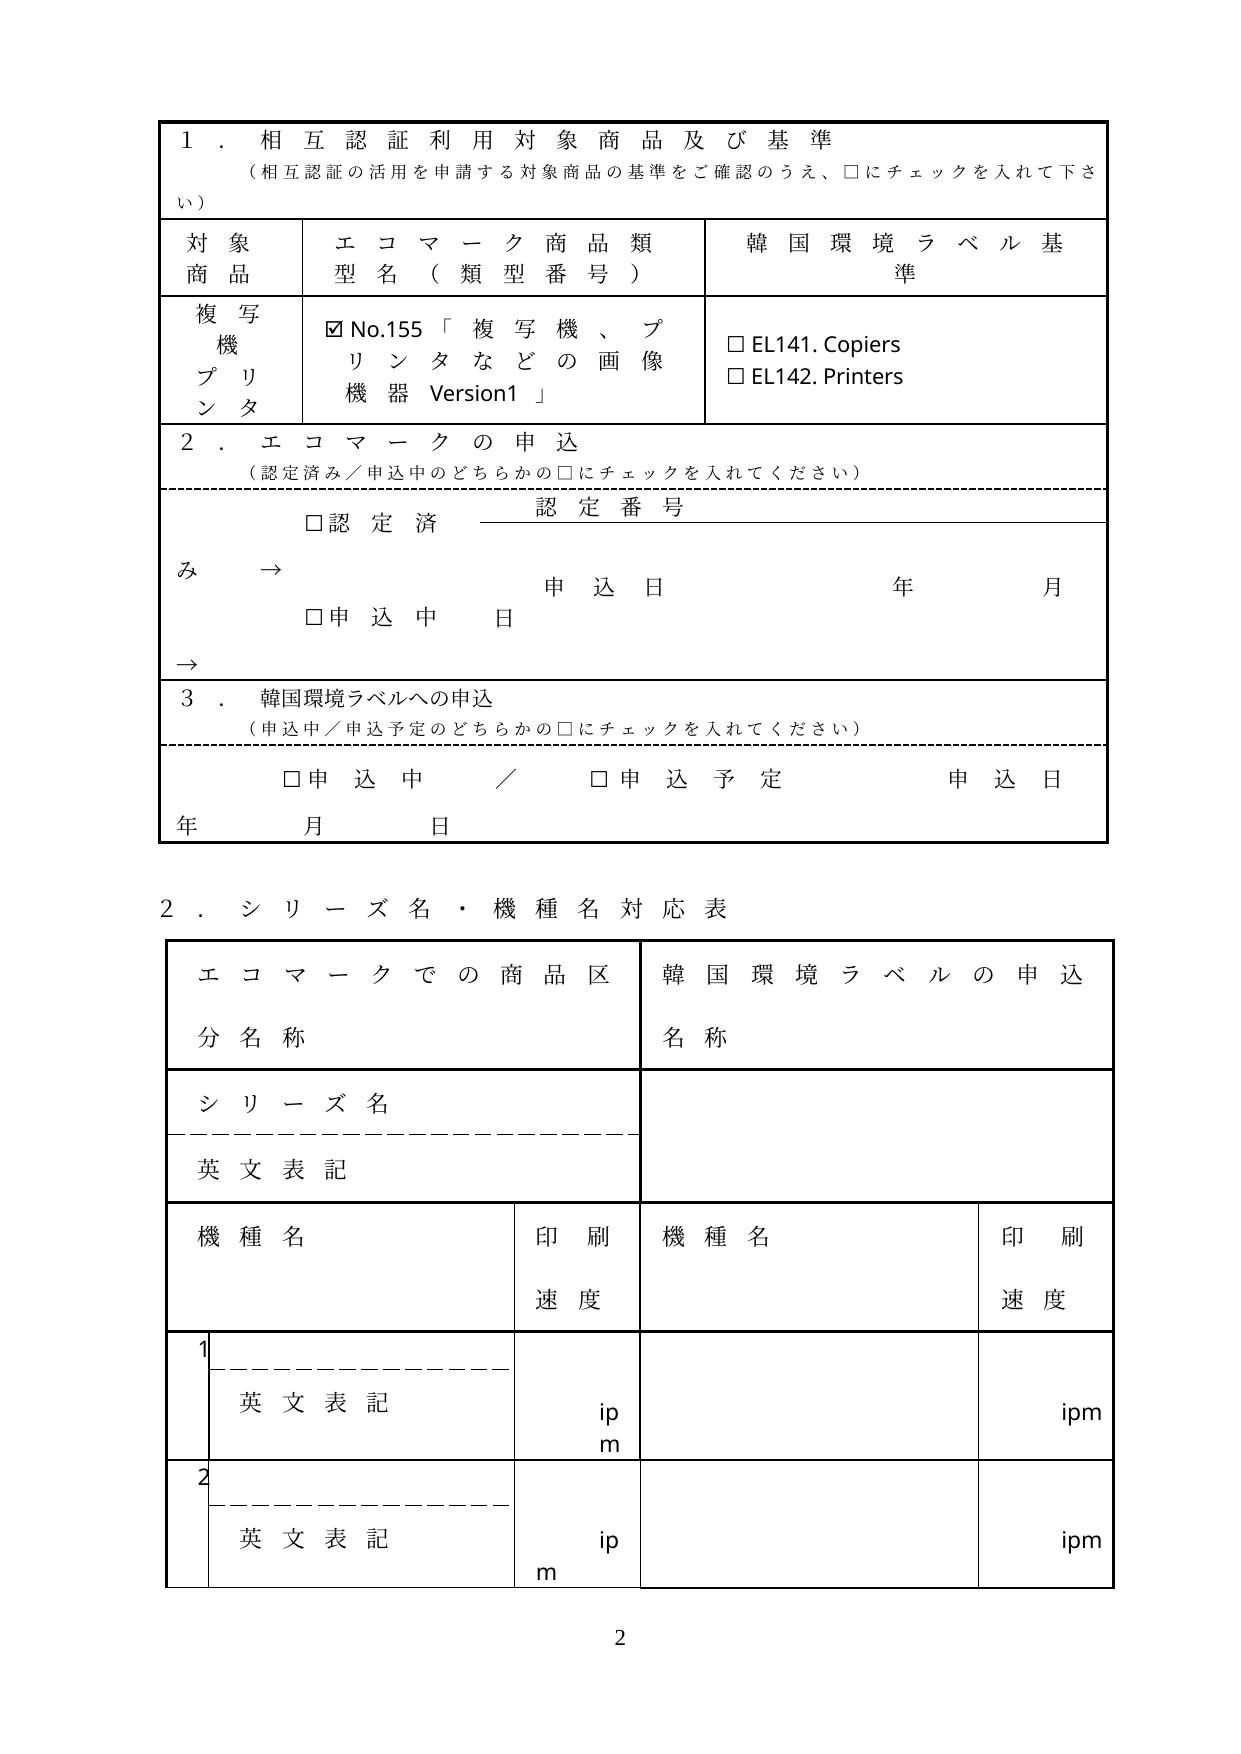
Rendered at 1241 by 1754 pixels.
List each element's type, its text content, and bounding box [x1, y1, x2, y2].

table_cell 複写機 プリンタ [161, 297, 302, 423]
table_cell [641, 1333, 978, 1459]
table_cell [209, 1461, 514, 1505]
table_cell 申込中 ／ 申込予定 申込日 年 月 日 [161, 744, 1106, 841]
table_cell 機種名 [168, 1204, 514, 1330]
table_header エコマークでの商品区分名称 [168, 942, 639, 1068]
table_cell No.155「複写機、プリンタなどの画像機器Version1」 [303, 297, 704, 423]
table_cell エコマーク商品類型名（類型番号） [303, 220, 704, 295]
table_cell 印刷速度 [979, 1204, 1112, 1330]
table_cell [210, 1333, 514, 1369]
table_cell 韓国環境ラベル基準 [706, 220, 1106, 295]
table_cell 機種名 [641, 1204, 978, 1330]
table_cell EL141. Copiers EL142. Printers [706, 297, 1106, 423]
table_cell 英文表記 [210, 1369, 514, 1459]
table_cell 1 [168, 1333, 208, 1459]
table_cell 申込日 年 月 日 [480, 523, 1106, 679]
table_header 韓国環境ラベルの申込名称 [642, 942, 1112, 1068]
table_cell ２．エコマークの申込 （認定済み／申込中のどちらかの□にチェックを入れてください） [161, 425, 1106, 488]
table_cell 2 [168, 1461, 208, 1587]
table_cell 認定済み → 申込中 → [161, 488, 480, 679]
table_cell ipm [979, 1333, 1112, 1459]
text ２．シリーズ名・機種名対応表 [155, 876, 1085, 939]
table_cell ipm [515, 1461, 640, 1587]
table_cell 英文表記 [168, 1134, 639, 1201]
table_cell 対象商品 [161, 220, 302, 295]
table_header １．相互認証利用対象商品及び基準 （相互認証の活用を申請する対象商品の基準をご確認のうえ、□にチェックを入れて下さい） [161, 124, 1106, 218]
table_cell シリーズ名 [168, 1071, 639, 1134]
table_cell 印刷速度 [515, 1204, 639, 1330]
table_cell [642, 1071, 1112, 1201]
table_cell 英文表記 [209, 1505, 514, 1587]
table_cell ipm [515, 1333, 639, 1459]
table_cell [641, 1461, 978, 1587]
table_cell 認定番号 [480, 488, 1106, 522]
table_cell ３．韓国環境ラベルへの申込 （申込中／申込予定のどちらかの□にチェックを入れてください） [161, 681, 1106, 744]
table_cell ipm [979, 1461, 1112, 1587]
